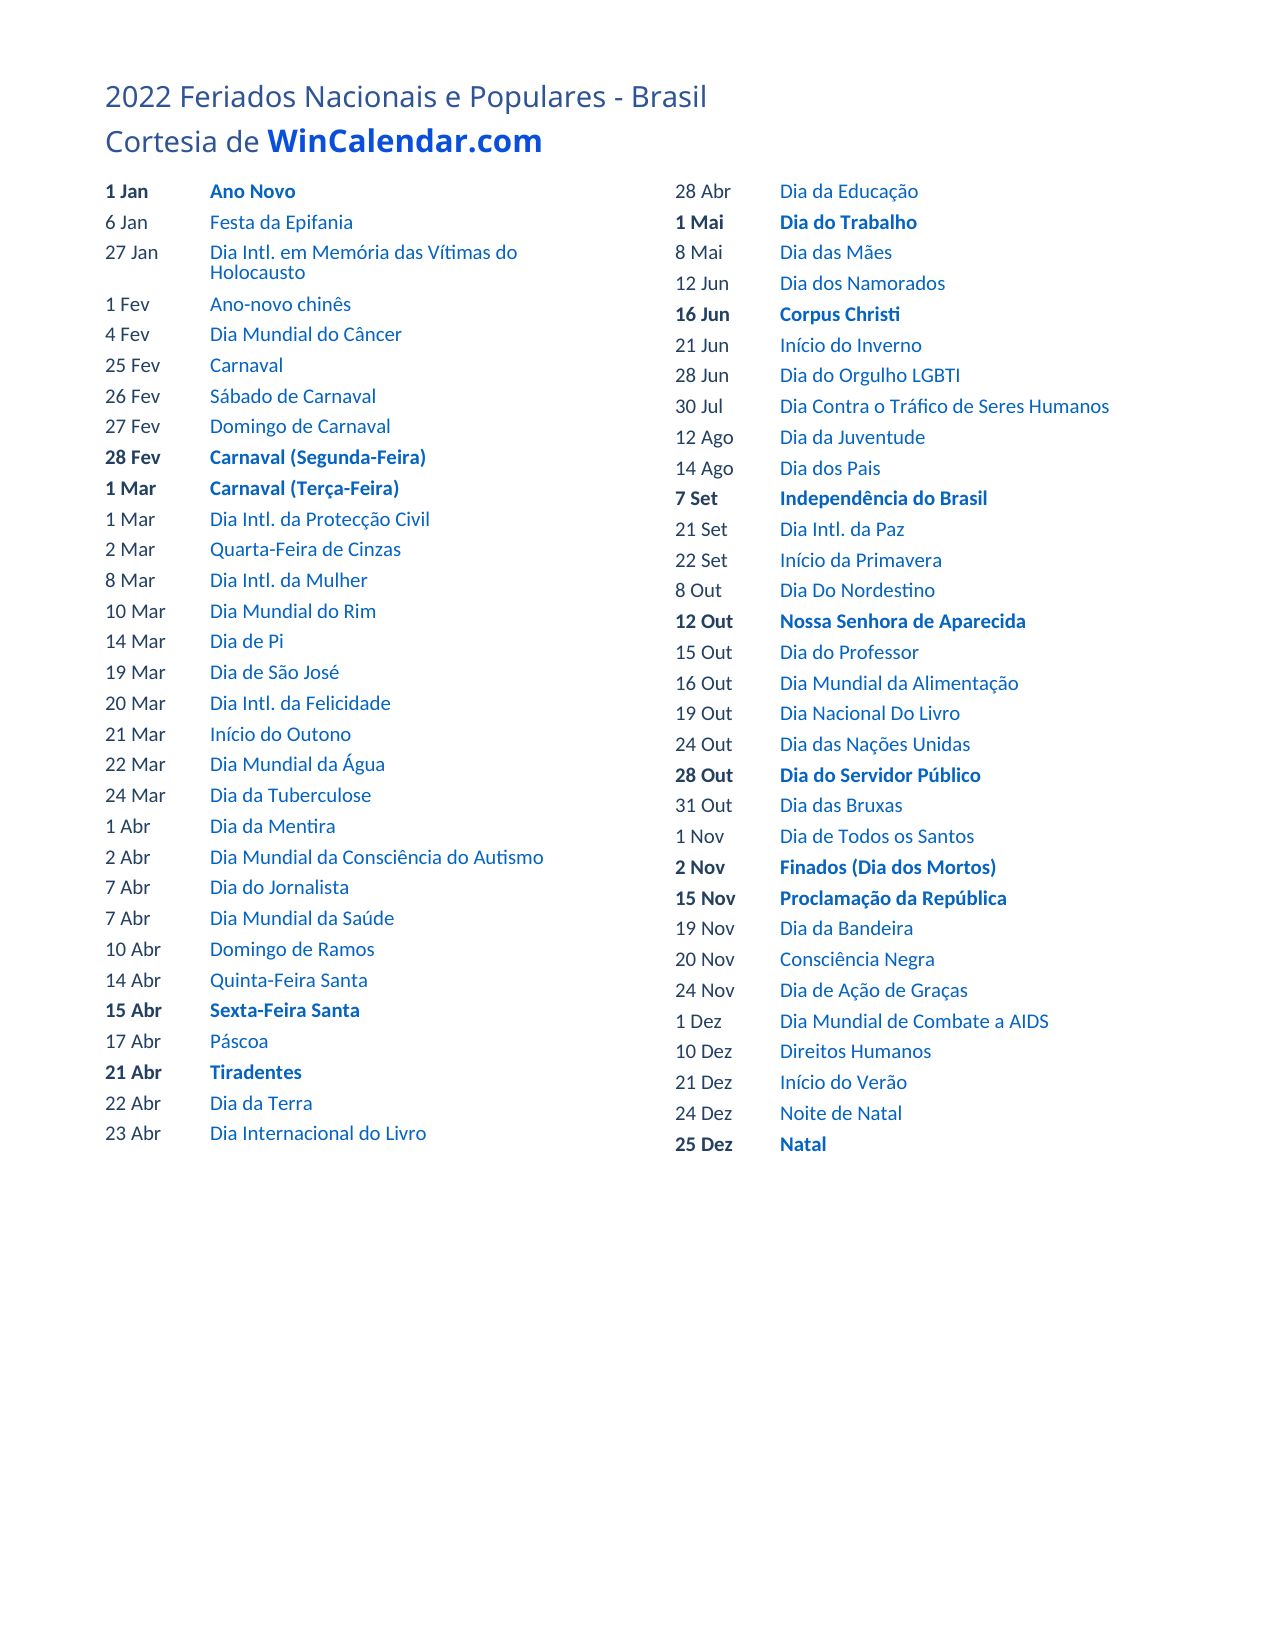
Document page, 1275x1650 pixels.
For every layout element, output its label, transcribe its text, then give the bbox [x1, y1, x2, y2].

text 19 Mar Dia de São José [105, 663, 600, 684]
text 21 Abr Tiradentes [105, 1063, 600, 1083]
text 2 Nov Finados (Dia dos Mortos) [675, 858, 1170, 878]
text 15 Out Dia do Professor [675, 643, 1170, 663]
text 23 Abr Dia Internacional do Livro [105, 1124, 600, 1145]
text 31 Out Dia das Bruxas [675, 797, 1170, 817]
text 10 Mar Dia Mundial do Rim [105, 602, 600, 622]
text 17 Abr Páscoa [105, 1032, 600, 1052]
text 4 Fev Dia Mundial do Câncer [105, 325, 600, 346]
text 1 Nov Dia de Todos os Santos [675, 827, 1170, 848]
text 1 Fev Ano-novo chinês [105, 295, 600, 315]
text 21 Set Dia Intl. da Paz [675, 520, 1170, 540]
text 20 Nov Consciência Negra [675, 950, 1170, 971]
text 24 Mar Dia da Tuberculose [105, 786, 600, 807]
text 21 Mar Início do Outono [105, 725, 600, 745]
text 1 Abr Dia da Mentira [105, 817, 600, 837]
text 1 Dez Dia Mundial de Combate a AIDS [675, 1012, 1170, 1032]
text 7 Abr Dia Mundial da Saúde [105, 909, 600, 929]
text 21 Jun Início do Inverno [675, 336, 1170, 356]
text 24 Dez Noite de Natal [675, 1104, 1170, 1124]
text 24 Nov Dia de Ação de Graças [675, 981, 1170, 1001]
text 25 Dez Natal [675, 1135, 1170, 1155]
subtitle 2022 Feriados Nacionais e Populares - Brasil Cortesia de WinCalendar.com [105, 76, 1170, 162]
text 7 Set Independência do Brasil [675, 489, 1170, 510]
text 12 Ago Dia da Juventude [675, 428, 1170, 448]
text 16 Jun Corpus Christi [675, 305, 1170, 325]
text 22 Abr Dia da Terra [105, 1094, 600, 1114]
text 15 Nov Proclamação da República [675, 889, 1170, 909]
text 28 Abr Dia da Educação [675, 182, 1170, 202]
text 12 Jun Dia dos Namorados [675, 274, 1170, 294]
text 27 Jan Dia Intl. em Memória das Vítimas do Holocausto [105, 243, 600, 284]
text 1 Mar Dia Intl. da Protecção Civil [105, 510, 600, 530]
text 20 Mar Dia Intl. da Felicidade [105, 694, 600, 714]
text 12 Out Nossa Senhora de Aparecida [675, 612, 1170, 633]
text 1 Jan Ano Novo [105, 182, 600, 202]
text 28 Out Dia do Servidor Público [675, 766, 1170, 786]
text 19 Nov Dia da Bandeira [675, 919, 1170, 940]
text 22 Mar Dia Mundial da Água [105, 756, 600, 776]
text 14 Ago Dia dos Pais [675, 459, 1170, 479]
text 6 Jan Festa da Epifania [105, 213, 600, 233]
text 28 Jun Dia do Orgulho LGBTI [675, 366, 1170, 387]
text 16 Out Dia Mundial da Alimentação [675, 674, 1170, 694]
text 1 Mai Dia do Trabalho [675, 213, 1170, 233]
text 2 Abr Dia Mundial da Consciência do Autismo [105, 848, 600, 868]
text 8 Mai Dia das Mães [675, 243, 1170, 264]
text 7 Abr Dia do Jornalista [105, 878, 600, 899]
text 21 Dez Início do Verão [675, 1073, 1170, 1093]
text 22 Set Início da Primavera [675, 551, 1170, 571]
text 14 Abr Quinta-Feira Santa [105, 971, 600, 991]
text 2 Mar Quarta-Feira de Cinzas [105, 541, 600, 561]
text 15 Abr Sexta-Feira Santa [105, 1001, 600, 1022]
text 27 Fev Domingo de Carnaval [105, 418, 600, 438]
text 14 Mar Dia de Pi [105, 633, 600, 653]
text 25 Fev Carnaval [105, 356, 600, 376]
text 10 Dez Direitos Humanos [675, 1042, 1170, 1063]
text 30 Jul Dia Contra o Tráfico de Seres Humanos [675, 397, 1170, 417]
text 26 Fev Sábado de Carnaval [105, 387, 600, 407]
text 19 Out Dia Nacional Do Livro [675, 704, 1170, 725]
text 8 Out Dia Do Nordestino [675, 582, 1170, 602]
text 24 Out Dia das Nações Unidas [675, 735, 1170, 756]
text 10 Abr Domingo de Ramos [105, 940, 600, 960]
text 8 Mar Dia Intl. da Mulher [105, 571, 600, 592]
text 1 Mar Carnaval (Terça-Feira) [105, 479, 600, 499]
text 28 Fev Carnaval (Segunda-Feira) [105, 448, 600, 469]
